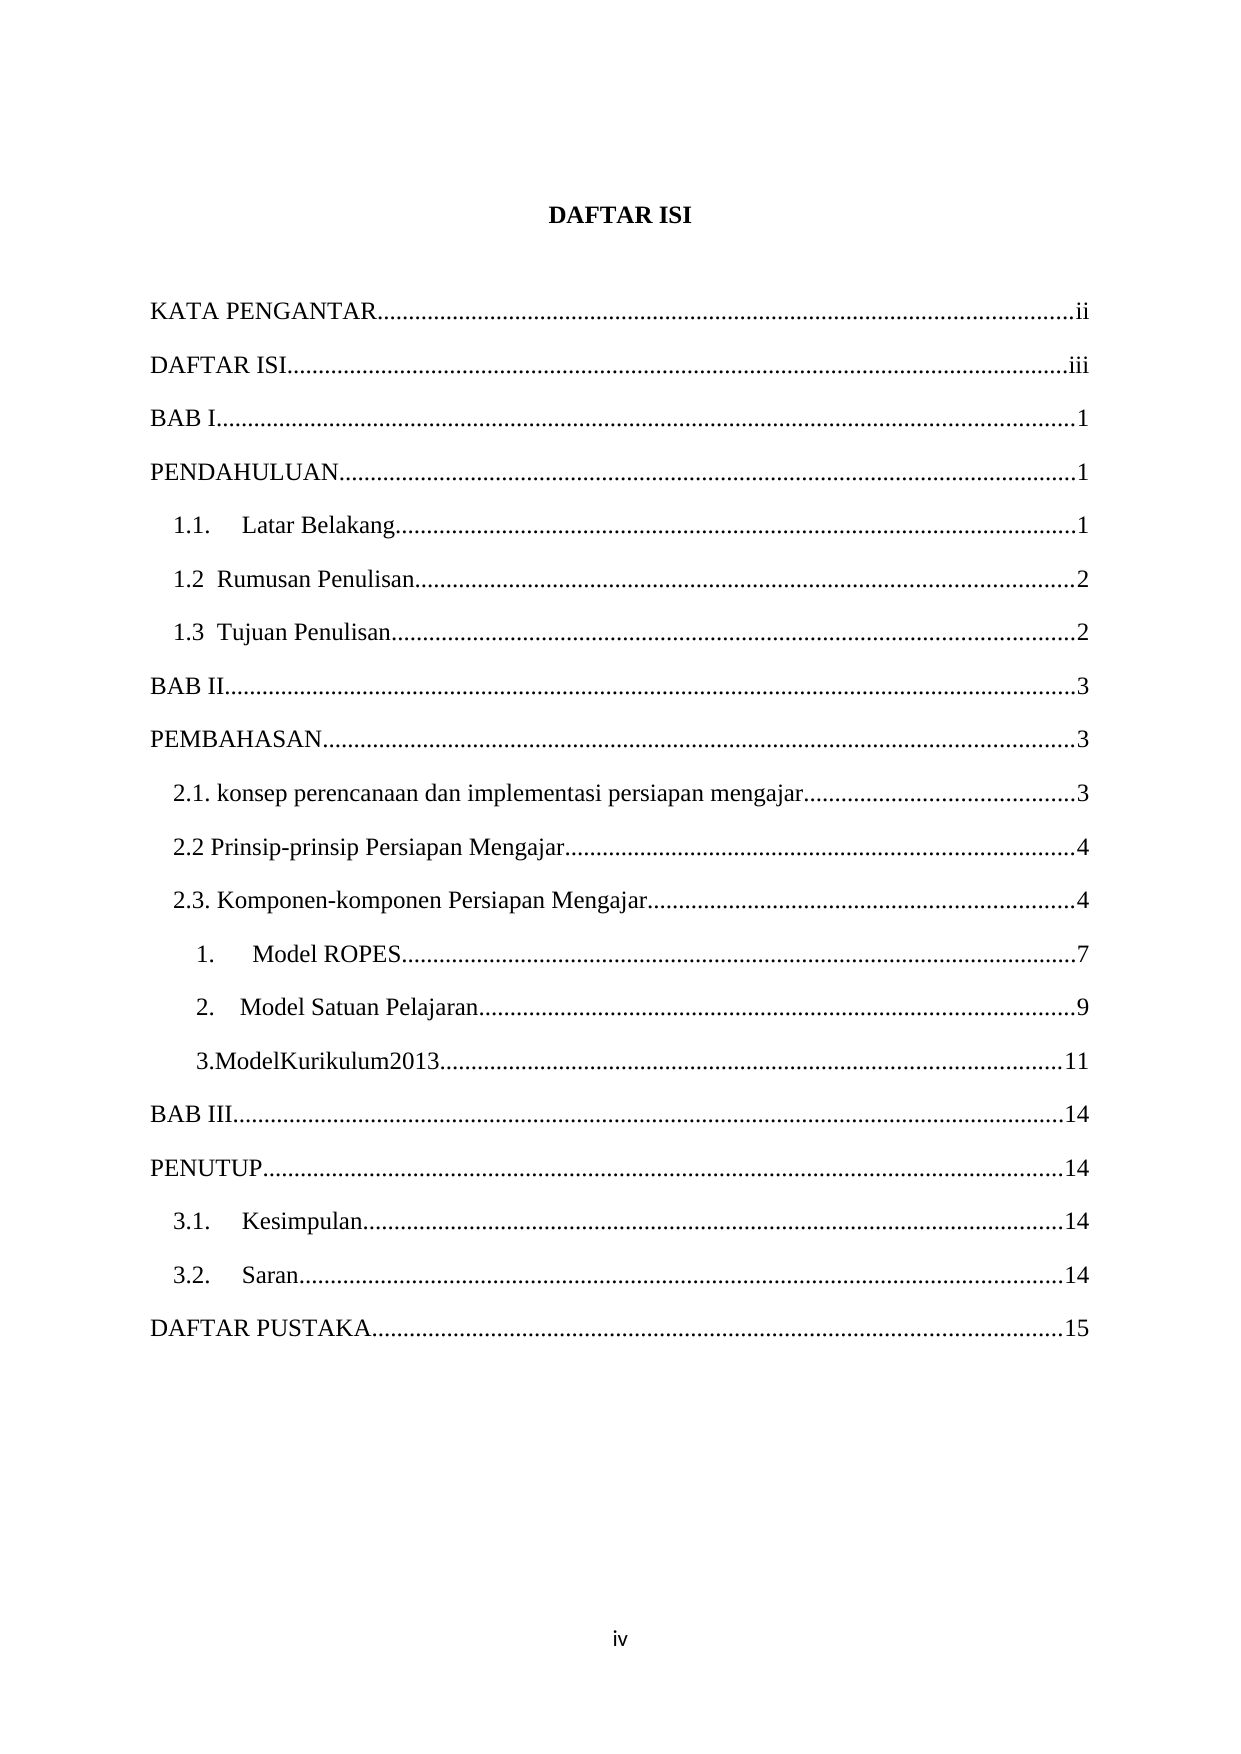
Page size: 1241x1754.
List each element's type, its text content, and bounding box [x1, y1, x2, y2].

text 2.3. Komponen-komponen Persiapan Mengajar 4 [173, 885, 1090, 914]
text KATA PENGANTAR ii [150, 296, 1090, 325]
text DAFTAR ISI iii [150, 350, 1090, 378]
text 1.3 Tujuan Penulisan 2 [173, 617, 1090, 646]
text DAFTAR PUSTAKA 15 [150, 1313, 1090, 1342]
text BAB III 14 [150, 1099, 1090, 1128]
text 2.1. konsep perencanaan dan implementasi persiapan mengajar 3 [173, 778, 1090, 807]
text PENDAHULUAN 1 [150, 457, 1090, 486]
subtitle DAFTAR ISI [150, 200, 1090, 229]
text 1.1. Latar Belakang 1 [173, 510, 1090, 539]
text 1.2 Rumusan Penulisan 2 [173, 564, 1090, 593]
text BAB I 1 [150, 403, 1090, 432]
text 3.1. Kesimpulan 14 [173, 1206, 1090, 1235]
text 2.2 Prinsip-prinsip Persiapan Mengajar 4 [173, 832, 1090, 860]
text 2. Model Satuan Pelajaran 9 [196, 992, 1090, 1021]
text PEMBAHASAN 3 [150, 724, 1090, 753]
text 3.ModelKurikulum2013 11 [196, 1046, 1090, 1074]
text 3.2. Saran 14 [173, 1260, 1090, 1289]
text BAB II 3 [150, 671, 1090, 700]
text 1. Model ROPES 7 [196, 939, 1090, 967]
text PENUTUP 14 [150, 1153, 1090, 1182]
